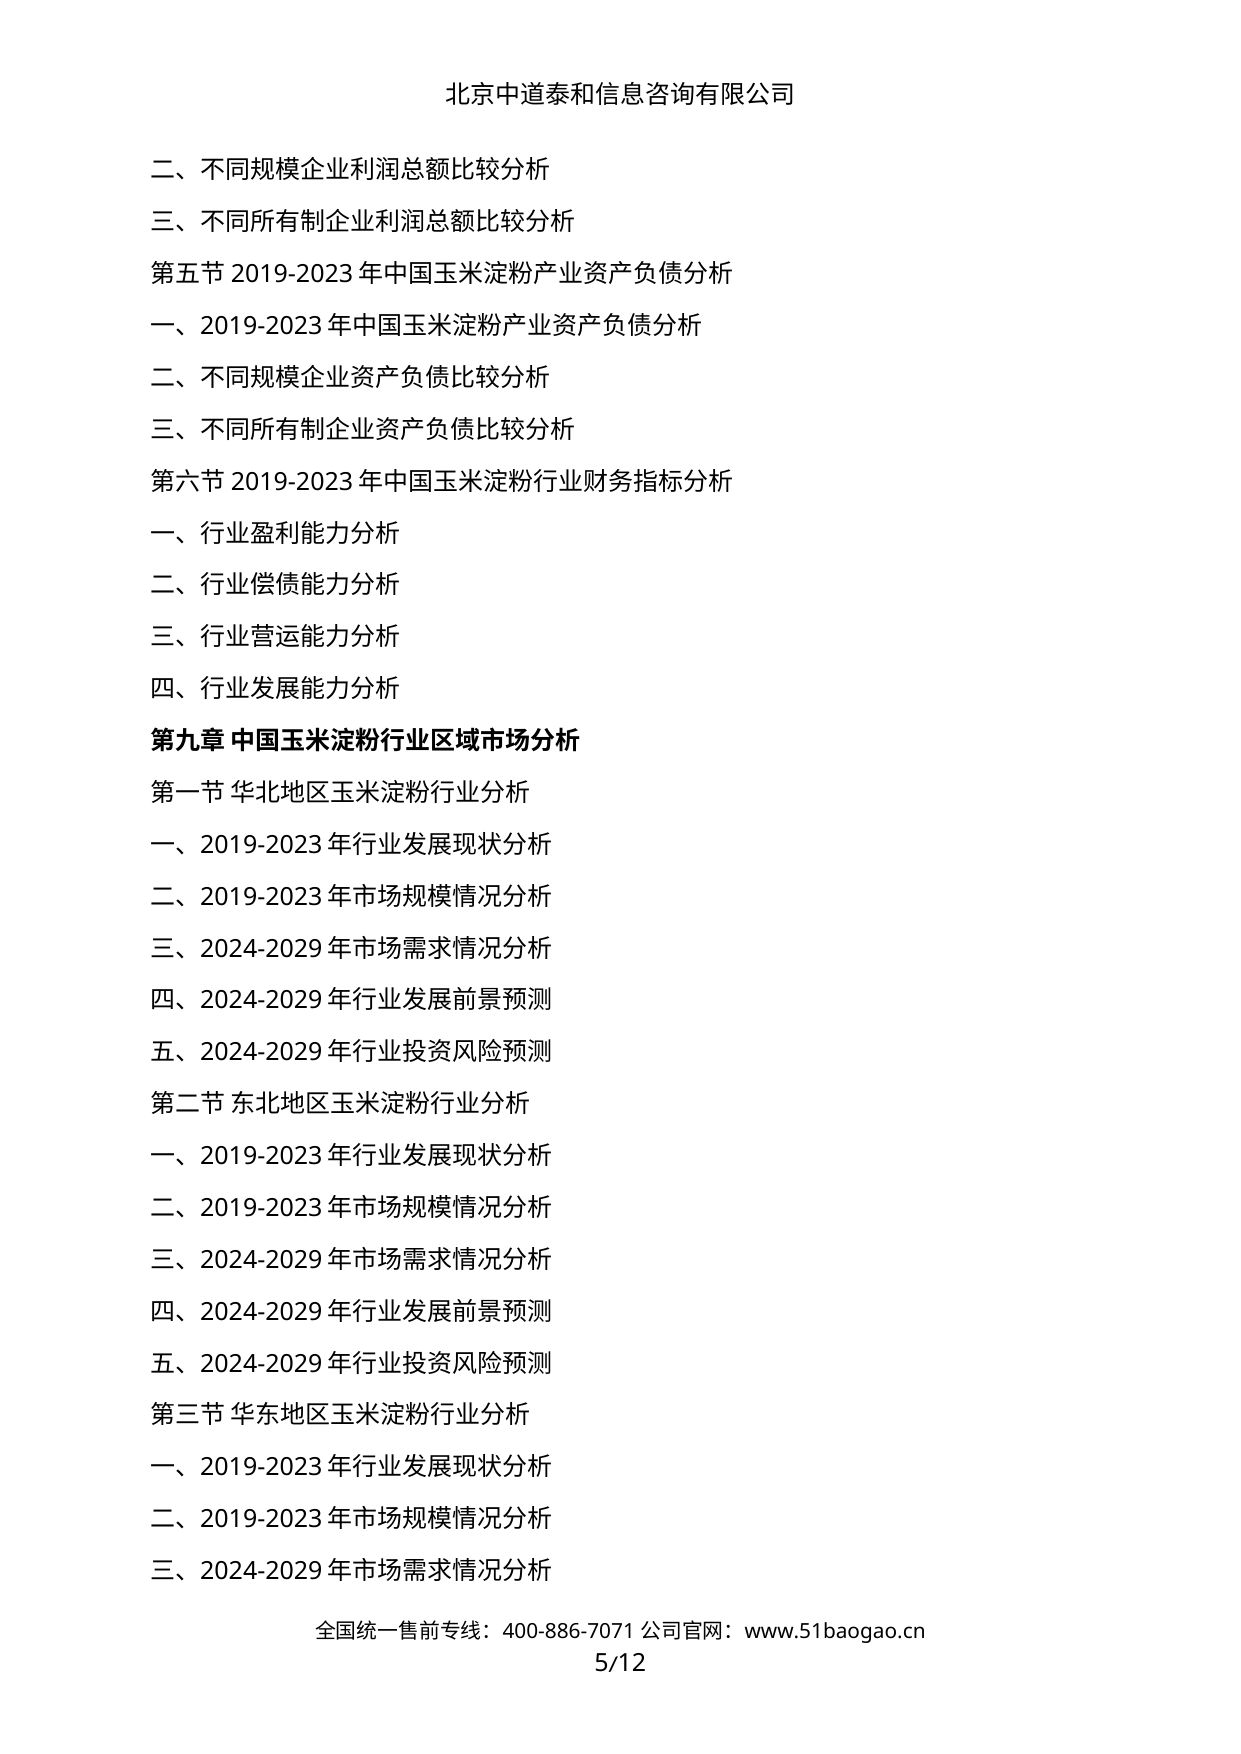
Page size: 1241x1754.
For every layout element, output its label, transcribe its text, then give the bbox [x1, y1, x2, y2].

text 第九章 中国玉米淀粉行业区域市场分析 [150, 721, 1090, 757]
text 二、行业偿债能力分析 [150, 565, 1090, 601]
text 第五节 2019-2023年中国玉米淀粉产业资产负债分析 [150, 254, 1090, 290]
text 二、2019-2023年市场规模情况分析 [150, 876, 1090, 912]
text 五、2024-2029年行业投资风险预测 [150, 1343, 1090, 1379]
text 三、行业营运能力分析 [150, 617, 1090, 653]
text 三、2024-2029年市场需求情况分析 [150, 928, 1090, 964]
text 第六节 2019-2023年中国玉米淀粉行业财务指标分析 [150, 461, 1090, 497]
text 三、不同所有制企业资产负债比较分析 [150, 409, 1090, 446]
text 一、行业盈利能力分析 [150, 513, 1090, 549]
text 四、2024-2029年行业发展前景预测 [150, 1291, 1090, 1327]
text 第一节 华北地区玉米淀粉行业分析 [150, 772, 1090, 809]
text 三、2024-2029年市场需求情况分析 [150, 1551, 1090, 1587]
text 第二节 东北地区玉米淀粉行业分析 [150, 1084, 1090, 1120]
text 四、行业发展能力分析 [150, 669, 1090, 705]
text 二、2019-2023年市场规模情况分析 [150, 1187, 1090, 1224]
text 二、不同规模企业利润总额比较分析 [150, 150, 1090, 186]
text 二、2019-2023年市场规模情况分析 [150, 1499, 1090, 1535]
text 二、不同规模企业资产负债比较分析 [150, 357, 1090, 394]
text 一、2019-2023年中国玉米淀粉产业资产负债分析 [150, 306, 1090, 342]
text 第三节 华东地区玉米淀粉行业分析 [150, 1395, 1090, 1431]
text 三、不同所有制企业利润总额比较分析 [150, 202, 1090, 238]
text 一、2019-2023年行业发展现状分析 [150, 824, 1090, 861]
text 四、2024-2029年行业发展前景预测 [150, 980, 1090, 1016]
text 一、2019-2023年行业发展现状分析 [150, 1136, 1090, 1172]
text 一、2019-2023年行业发展现状分析 [150, 1447, 1090, 1483]
text 三、2024-2029年市场需求情况分析 [150, 1239, 1090, 1276]
text 五、2024-2029年行业投资风险预测 [150, 1032, 1090, 1068]
